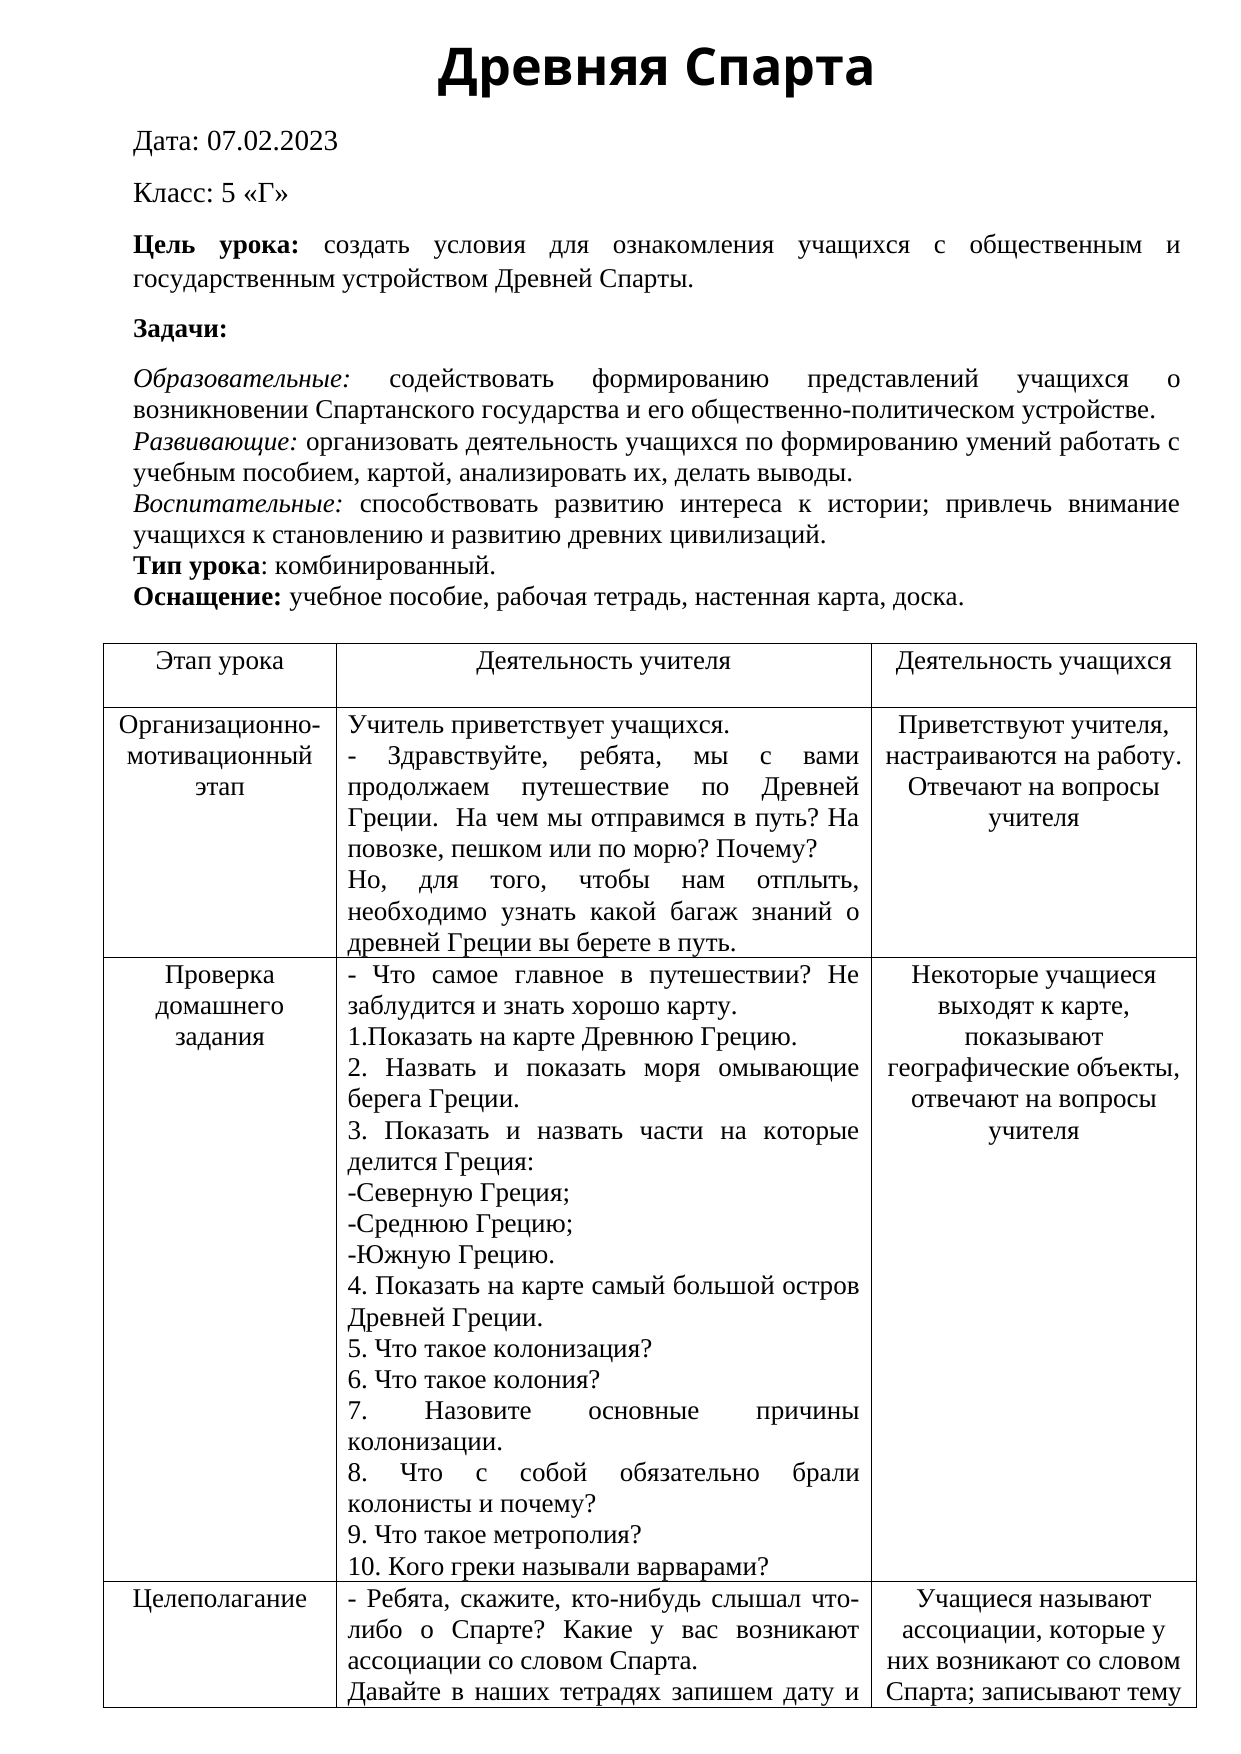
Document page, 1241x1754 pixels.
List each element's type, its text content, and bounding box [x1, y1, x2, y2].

table_cell Проверка домашнего задания [104, 958, 336, 1581]
table_cell Целеполагание [104, 1582, 336, 1707]
table_cell Организационно-мотивационный этап [104, 708, 336, 957]
table_header Этап урока [104, 644, 336, 707]
table_cell Учитель приветствует учащихся. - Здравствуйте, ребята, мы с вами продолжаем путешествие по Древней Греции. На чем мы отправимся в путь? На повозке, пешком или по морю? Почему? Но, для того, чтобы нам отплыть, необходимо узнать какой багаж знаний о древней Греции вы берете в путь. [337, 708, 871, 957]
table_cell Приветствуют учителя, настраиваются на работу. Отвечают на вопросы учителя [872, 708, 1196, 957]
text Оснащение: учебное пособие, рабочая тетрадь, настенная карта, доска. [133, 580, 1181, 612]
text Древняя Спарта [133, 29, 1181, 101]
table_cell - Что самое главное в путешествии? Не заблудится и знать хорошо карту. 1.Показать на карте Древнюю Грецию. 2. Назвать и показать моря омывающие берега Греции. 3. Показать и назвать части на которые делится Греция: -Северную Греция; -Среднюю Грецию; -Южную Грецию. 4. Показать на карте самый большой остров Древней Греции. 5. Что такое колонизация? 6. Что такое колония? 7. Назовите основные причины колонизации. 8. Что с собой обязательно брали колонисты и почему? 9. Что такое метрополия? 10. Кого греки называли варварами? [337, 958, 871, 1581]
table_cell Некоторые учащиеся выходят к карте, показывают географические объекты, отвечают на вопросы учителя [872, 958, 1196, 1581]
text Класс: 5 «Г» [133, 176, 1181, 209]
text Задачи: [133, 312, 1181, 343]
text Дата: 07.02.2023 [133, 123, 1181, 156]
table_header Деятельность учащихся [872, 644, 1196, 707]
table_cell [337, 1582, 871, 1707]
text Тип урока: комбинированный. [133, 549, 1181, 580]
text Образовательные: содействовать формированию представлений учащихся о возникновении Спартанского государства и его общественно-политическом устройстве. [133, 362, 1181, 425]
table_header Деятельность учителя [337, 644, 871, 707]
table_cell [872, 1582, 1196, 1707]
text Цель урока: создать условия для ознакомления учащихся с общественным и государственным устройством Древней Спарты. [133, 228, 1181, 293]
text Развивающие: организовать деятельность учащихся по формированию умений работать с учебным пособием, картой, анализировать их, делать выводы. [133, 425, 1181, 487]
text Воспитательные: способствовать развитию интереса к истории; привлечь внимание учащихся к становлению и развитию древних цивилизаций. [133, 487, 1181, 549]
